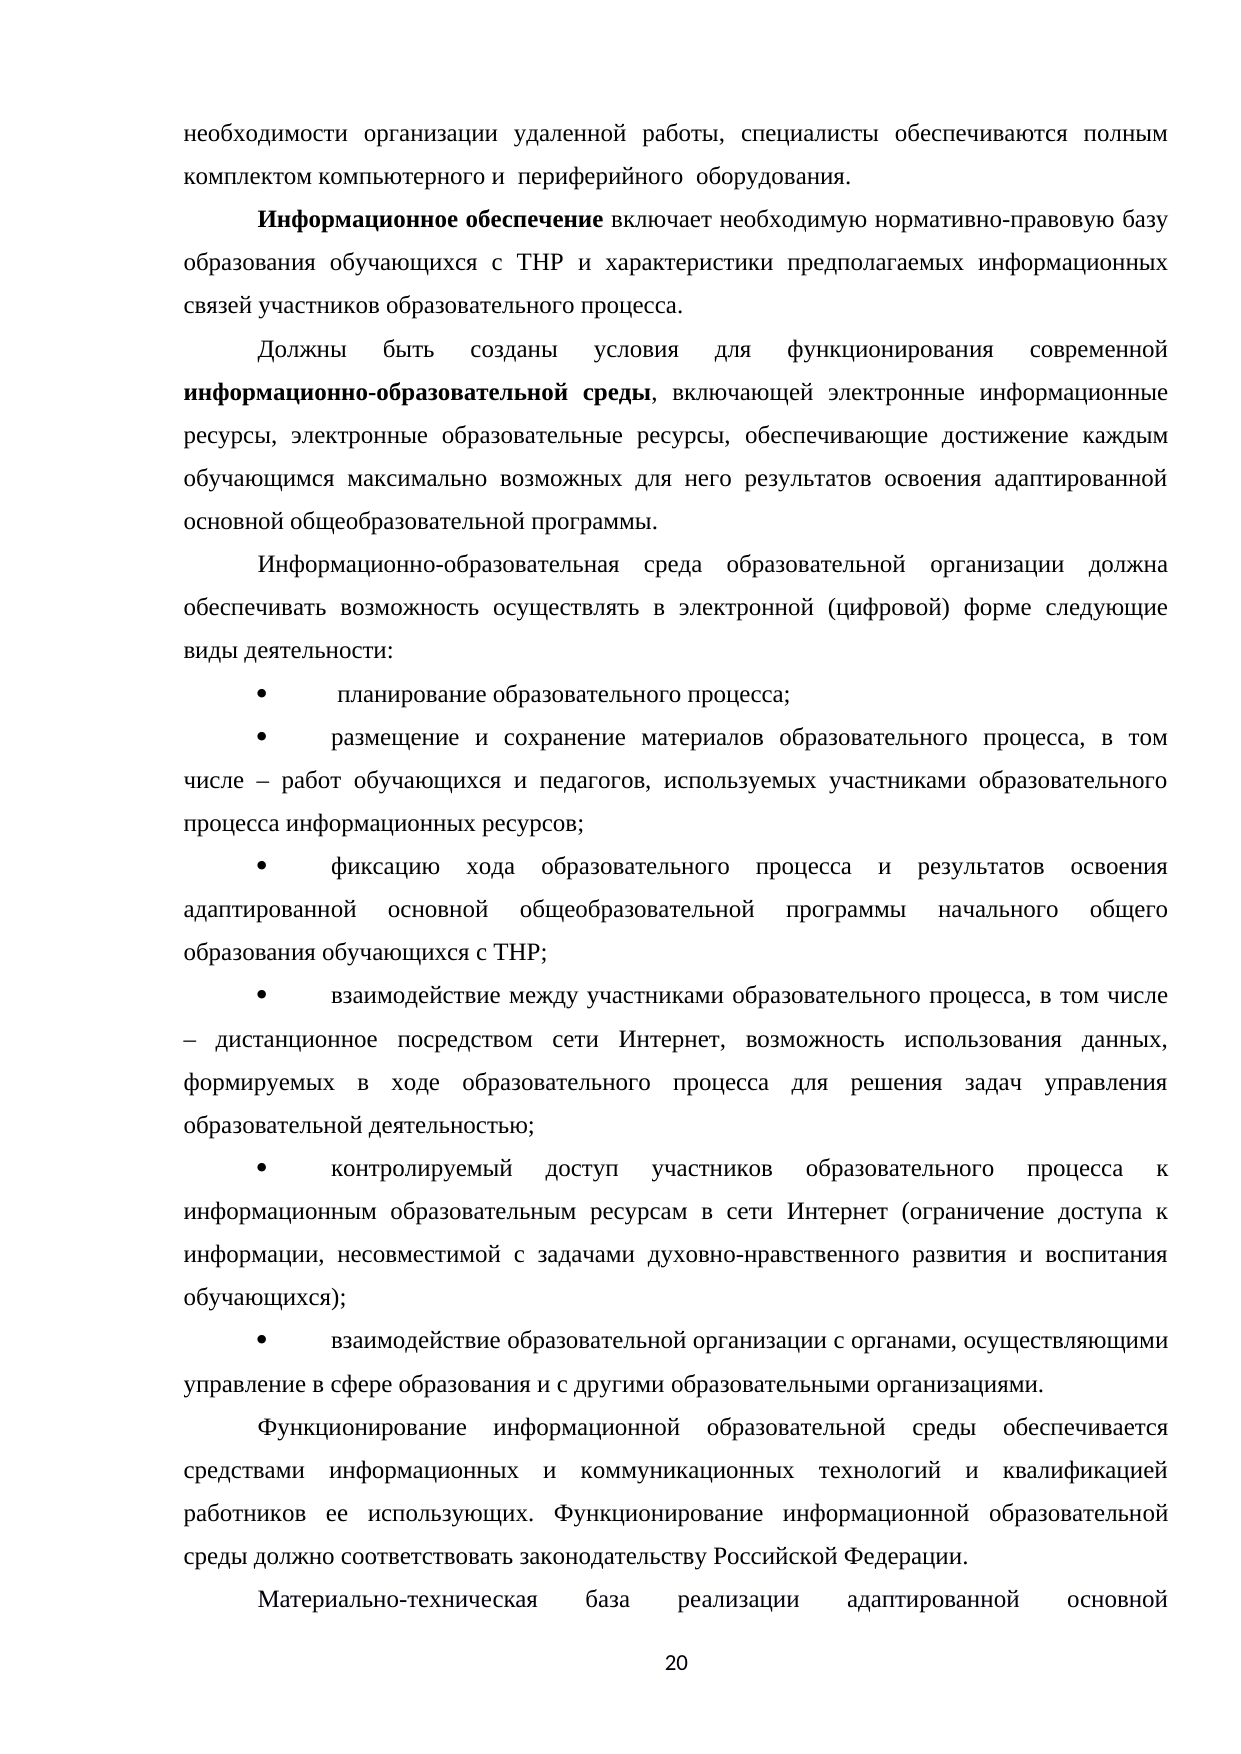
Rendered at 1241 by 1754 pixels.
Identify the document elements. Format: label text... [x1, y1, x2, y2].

list взаимодействие образовательной организации с органами, осуществляющими управление в сфере образования и с другими образовательными организациями. [183, 1326, 1169, 1397]
text Функционирование информационной образовательной среды обеспечивается средствами информационных и коммуникационных технологий и квалификацией работников ее использующих. Функционирование информационной образовательной среды должно соответствовать законодательству Российской Федерации. [183, 1412, 1169, 1570]
list контролируемый доступ участников образовательного процесса к информационным образовательным ресурсам в сети Интернет (ограничение доступа к информации, несовместимой с задачами духовно-нравственного развития и воспитания обучающихся); [183, 1153, 1169, 1311]
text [183, 1584, 1169, 1613]
text Информационно-образовательная среда образовательной организации должна обеспечивать возможность осуществлять в электронной (цифровой) форме следующие виды деятельности: [183, 549, 1169, 664]
list планирование образовательного процесса; [183, 679, 1169, 707]
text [183, 118, 1169, 190]
text Должны быть созданы условия для функционирования современной информационно-образовательной среды, включающей электронные информационные ресурсы, электронные образовательные ресурсы, обеспечивающие достижение каждым обучающимся максимально возможных для него результатов освоения адаптированной основной общеобразовательной программы. [183, 334, 1169, 535]
list фиксацию хода образовательного процесса и результатов освоения адаптированной основной общеобразовательной программы начального общего образования обучающихся с ТНР; [183, 851, 1169, 966]
list размещение и сохранение материалов образовательного процесса, в том числе – работ обучающихся и педагогов, используемых участниками образовательного процесса информационных ресурсов; [183, 722, 1169, 837]
list взаимодействие между участниками образовательного процесса, в том числе – дистанционное посредством сети Интернет, возможность использования данных, формируемых в ходе образовательного процесса для решения задач управления образовательной деятельностью; [183, 981, 1169, 1139]
text Информационное обеспечение включает необходимую нормативно-правовую базу образования обучающихся с ТНР и характеристики предполагаемых информационных связей участников образовательного процесса. [183, 204, 1169, 319]
